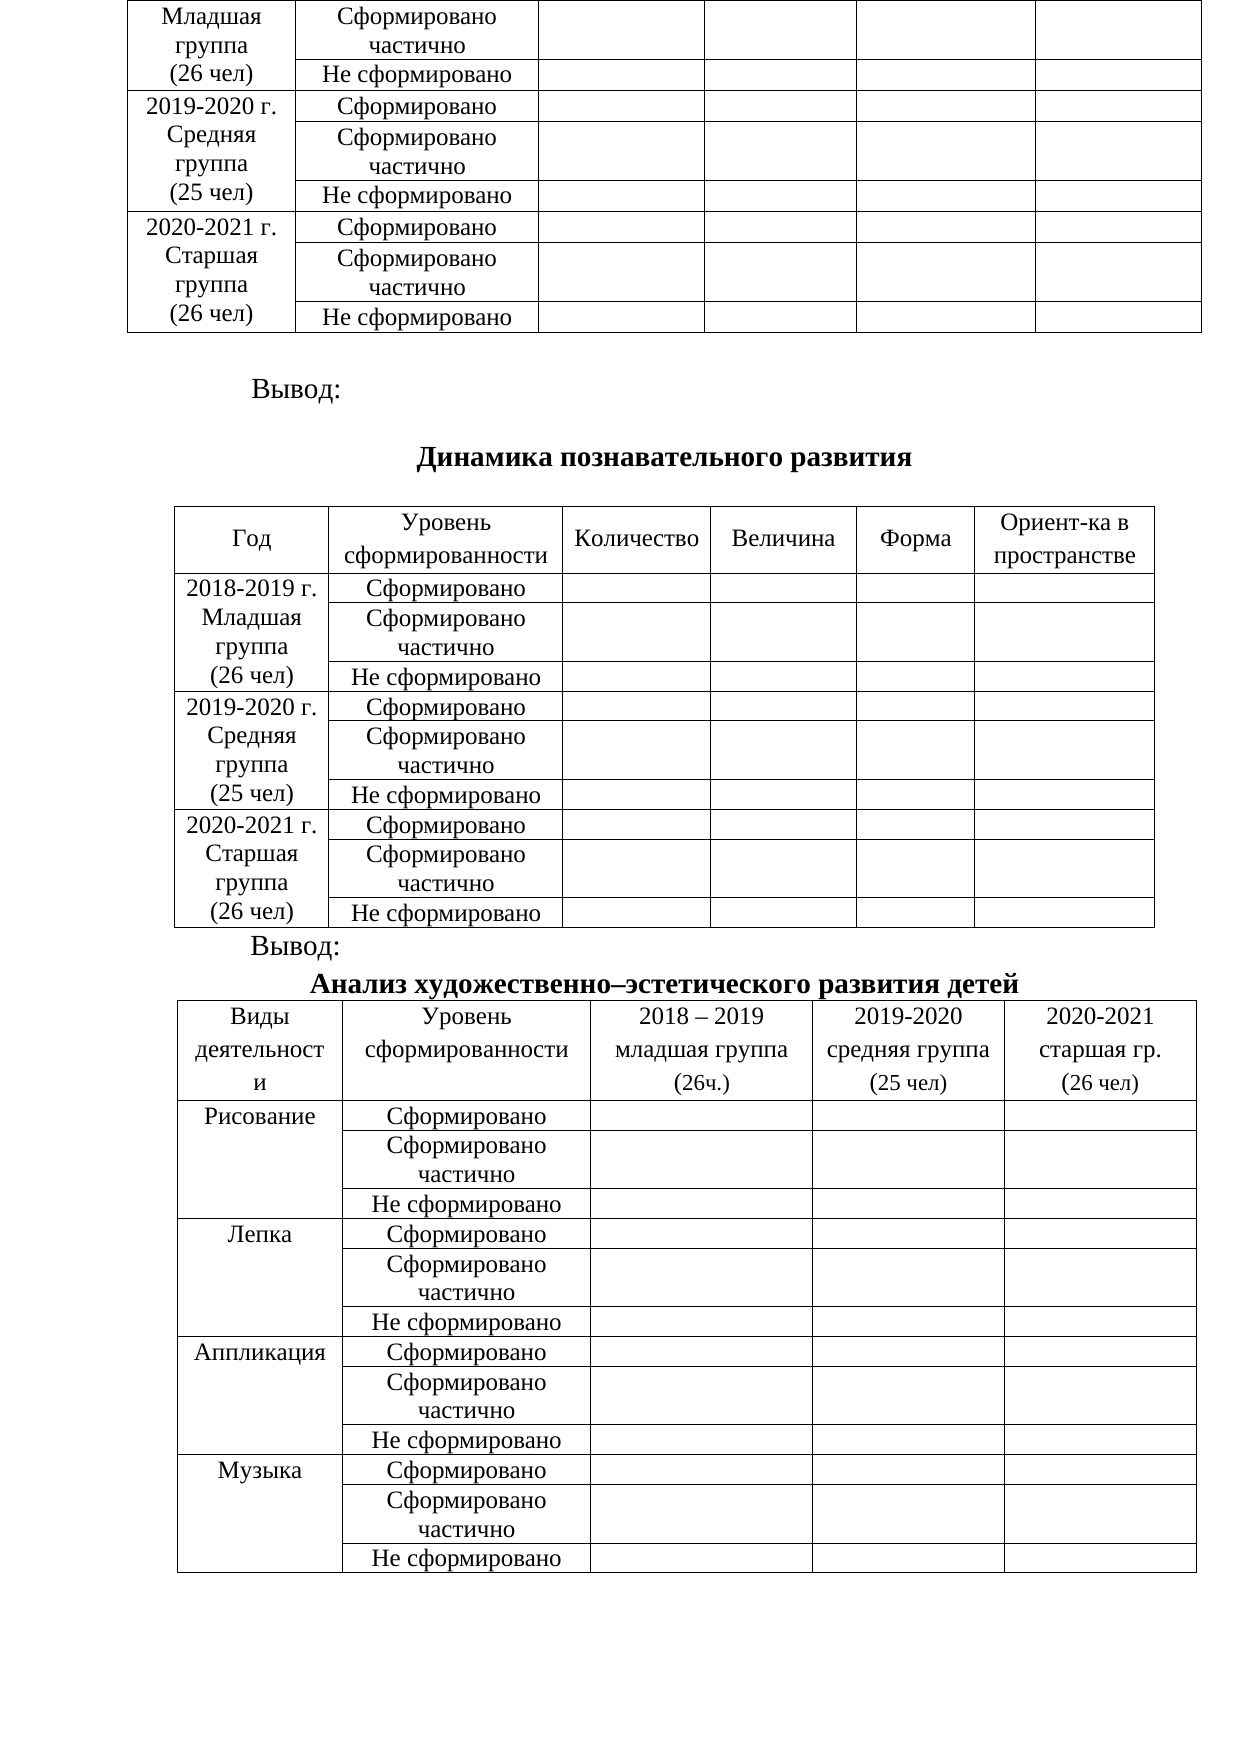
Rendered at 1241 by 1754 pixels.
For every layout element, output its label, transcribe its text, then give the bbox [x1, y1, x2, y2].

table_cell Сформировано частично [329, 603, 562, 661]
table_cell [1005, 1249, 1196, 1306]
table_cell [813, 1307, 1004, 1336]
table_cell [857, 662, 974, 691]
table_cell Сформировано частично [343, 1367, 590, 1424]
table_cell Сформировано [343, 1101, 590, 1129]
table_cell [705, 302, 856, 332]
table_cell [857, 810, 974, 838]
table_cell [857, 212, 1035, 242]
table_cell [539, 1, 704, 58]
table_cell 2019-2020 г. Средняя группа (25 чел) [175, 692, 328, 809]
table_cell [1005, 1189, 1196, 1218]
table_cell [591, 1249, 812, 1306]
table_cell Сформировано частично [296, 122, 538, 179]
table_cell [813, 1455, 1004, 1484]
table_header 2018 – 2019 младшая группа (26ч.) [591, 1001, 812, 1100]
table_cell [711, 662, 856, 691]
table_cell [1036, 181, 1201, 211]
table_cell [857, 840, 974, 897]
table_cell Сформировано [296, 212, 538, 242]
table_cell [857, 780, 974, 809]
table_cell [975, 721, 1154, 779]
table_cell [1005, 1131, 1196, 1188]
table_cell [539, 181, 704, 211]
table_cell [705, 122, 856, 179]
table_cell [813, 1131, 1004, 1188]
table_cell [1036, 212, 1201, 242]
table_cell Сформировано [343, 1455, 590, 1484]
table_cell [711, 692, 856, 720]
table_cell [975, 574, 1154, 602]
table_cell Сформировано частично [343, 1131, 590, 1188]
table_cell Не сформировано [329, 662, 562, 691]
table_cell [591, 1425, 812, 1454]
table_cell [813, 1485, 1004, 1542]
table_cell [591, 1544, 812, 1572]
table_cell [591, 1307, 812, 1336]
list Вывод: [177, 928, 1152, 961]
table_cell [711, 840, 856, 897]
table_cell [128, 1, 295, 90]
table_cell [591, 1189, 812, 1218]
table_cell [975, 810, 1154, 838]
table_cell Сформировано [329, 692, 562, 720]
table_cell [857, 122, 1035, 179]
table_cell [857, 181, 1035, 211]
table_cell Сформировано [296, 91, 538, 121]
table_cell [1036, 91, 1201, 121]
table_cell [563, 898, 710, 927]
table_cell [1005, 1367, 1196, 1424]
table_cell [539, 302, 704, 332]
table_cell [857, 91, 1035, 121]
table_cell [539, 122, 704, 179]
table_cell [813, 1189, 1004, 1218]
table_cell Музыка [178, 1455, 342, 1572]
table_cell Сформировано [329, 574, 562, 602]
table_cell [591, 1485, 812, 1542]
table_cell [563, 574, 710, 602]
table_cell [857, 302, 1035, 332]
table_cell [563, 721, 710, 779]
table_cell [705, 243, 856, 301]
table_cell Рисование [178, 1101, 342, 1218]
table_cell [975, 840, 1154, 897]
table_cell [857, 603, 974, 661]
table_cell Аппликация [178, 1337, 342, 1454]
table_cell [711, 810, 856, 838]
table_cell Не сформировано [329, 780, 562, 809]
table_cell [975, 898, 1154, 927]
table_cell [563, 780, 710, 809]
table_cell [813, 1425, 1004, 1454]
table_cell [563, 603, 710, 661]
table_header 2019-2020 средняя группа (25 чел) [813, 1001, 1004, 1100]
table_cell Не сформировано [296, 302, 538, 332]
table_cell [1036, 1, 1201, 58]
table_cell [975, 692, 1154, 720]
table_cell [591, 1219, 812, 1248]
table_header Уровень сформированности [329, 507, 562, 572]
table_cell [1005, 1219, 1196, 1248]
table_cell [563, 692, 710, 720]
table_cell [705, 181, 856, 211]
table_cell [857, 243, 1035, 301]
table_cell Сформировано частично [296, 243, 538, 301]
table_cell [705, 91, 856, 121]
table_cell [1005, 1485, 1196, 1542]
table_header Год [175, 507, 328, 572]
table_cell [857, 721, 974, 779]
table_cell [1005, 1425, 1196, 1454]
table_cell [813, 1101, 1004, 1129]
text Динамика познавательного развития [177, 439, 1152, 472]
table_cell [857, 898, 974, 927]
table_cell [1036, 302, 1201, 332]
table_header Уровень сформированности [343, 1001, 590, 1100]
table_cell [857, 1, 1035, 58]
table_cell [813, 1249, 1004, 1306]
table_cell [711, 898, 856, 927]
table_header Количество [563, 507, 710, 572]
table_cell [591, 1367, 812, 1424]
table_cell [591, 1131, 812, 1188]
table_cell [591, 1101, 812, 1129]
table_cell [857, 574, 974, 602]
table_cell [1036, 122, 1201, 179]
table_cell Не сформировано [296, 60, 538, 90]
table_cell [539, 243, 704, 301]
table_cell Сформировано [329, 810, 562, 838]
table_cell [705, 60, 856, 90]
table_cell [539, 91, 704, 121]
table_cell Не сформировано [329, 898, 562, 927]
table_cell [591, 1455, 812, 1484]
table_cell [705, 1, 856, 58]
table_cell Не сформировано [343, 1544, 590, 1572]
table_cell [1005, 1455, 1196, 1484]
table_cell [813, 1367, 1004, 1424]
table_cell [563, 810, 710, 838]
table_cell [813, 1337, 1004, 1366]
table_cell Сформировано частично [329, 721, 562, 779]
table_cell Сформировано [343, 1219, 590, 1248]
table_cell [1005, 1337, 1196, 1366]
table_header Виды деятельности [178, 1001, 342, 1100]
table_cell [563, 662, 710, 691]
table_cell 2018-2019 г. Младшая группа (26 чел) [175, 574, 328, 691]
table_cell Сформировано частично [329, 840, 562, 897]
table_cell [813, 1219, 1004, 1248]
table_cell 2020-2021 г. Старшая группа (26 чел) [175, 810, 328, 927]
table_cell Сформировано частично [343, 1249, 590, 1306]
table_cell [711, 721, 856, 779]
table_cell [1005, 1544, 1196, 1572]
table_cell Не сформировано [296, 181, 538, 211]
table_header Величина [711, 507, 856, 572]
table_cell [975, 780, 1154, 809]
text Анализ художественно–эстетического развития детей [177, 966, 1152, 1000]
table_cell Не сформировано [343, 1307, 590, 1336]
table_header Форма [857, 507, 974, 572]
table_cell 2020-2021 г. Старшая группа (26 чел) [128, 212, 295, 332]
table_cell [975, 603, 1154, 661]
table_cell [539, 212, 704, 242]
table_cell Сформировано [343, 1337, 590, 1366]
table_cell [1005, 1101, 1196, 1129]
table_cell [1036, 243, 1201, 301]
table_cell [1036, 60, 1201, 90]
table_cell [857, 692, 974, 720]
table_cell [711, 574, 856, 602]
table_cell [857, 60, 1035, 90]
table_cell [1005, 1307, 1196, 1336]
table_cell [705, 212, 856, 242]
table_cell [591, 1337, 812, 1366]
table_cell [975, 662, 1154, 691]
table_cell Сформировано частично [343, 1485, 590, 1542]
table_header Ориент-ка в пространстве [975, 507, 1154, 572]
table_cell Не сформировано [343, 1425, 590, 1454]
table_cell [711, 603, 856, 661]
table_cell Не сформировано [343, 1189, 590, 1218]
table_cell [563, 840, 710, 897]
table_header 2020-2021 старшая гр. (26 чел) [1005, 1001, 1196, 1100]
table_cell [539, 60, 704, 90]
table_cell 2019-2020 г. Средняя группа (25 чел) [128, 91, 295, 211]
table_cell [813, 1544, 1004, 1572]
text Вывод: [177, 371, 1152, 405]
table_cell Сформировано частично [296, 1, 538, 58]
table_cell Лепка [178, 1219, 342, 1336]
table_cell [711, 780, 856, 809]
